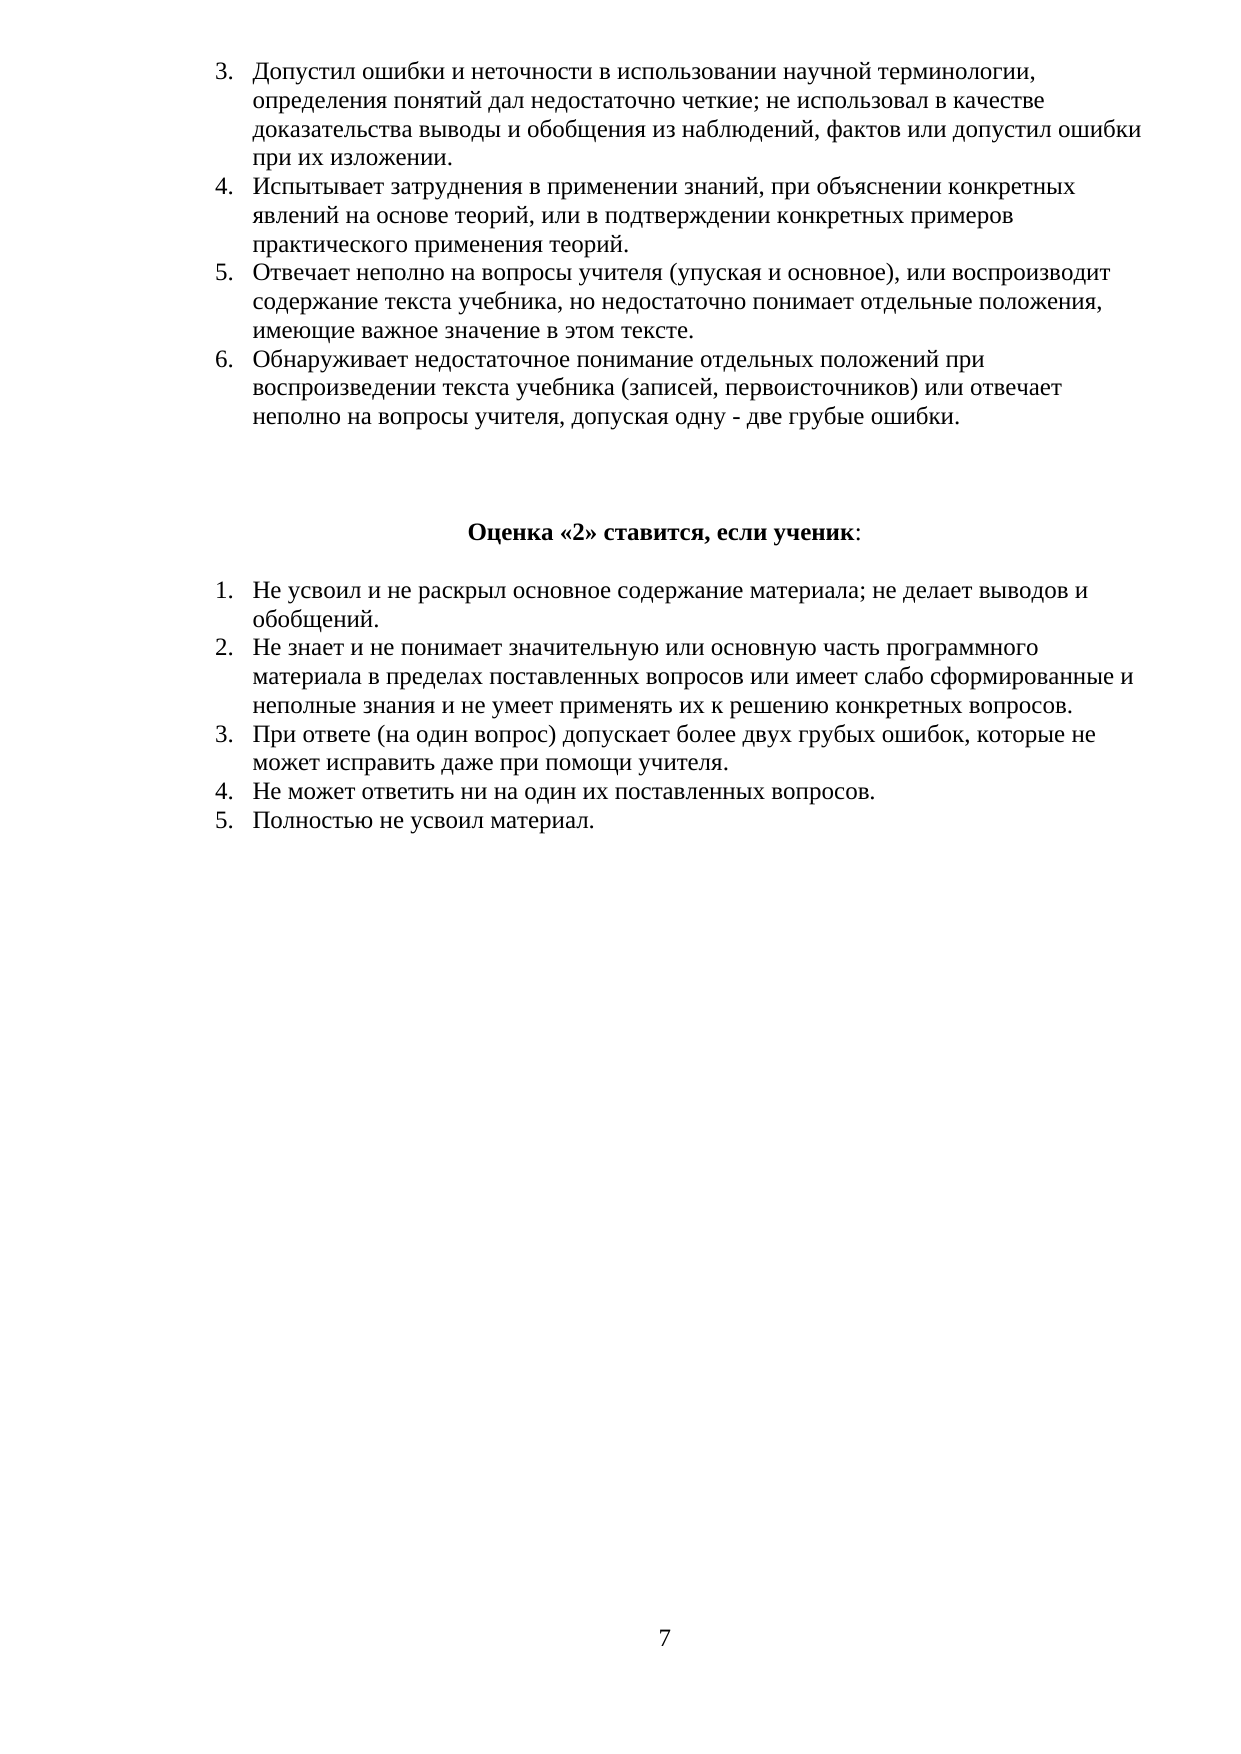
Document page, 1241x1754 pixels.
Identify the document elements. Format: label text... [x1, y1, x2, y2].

list Обнаруживает недостаточное понимание отдельных положений при воспроизведении текста учебника (записей, первоисточников) или отвечает неполно на вопросы учителя, допуская одну - две грубые ошибки. [215, 344, 1152, 430]
list Отвечает неполно на вопросы учителя (упуская и основное), или воспроизводит содержание текста учебника, но недостаточно понимает отдельные положения, имеющие важное значение в этом тексте. [215, 257, 1152, 344]
list Полностью не усвоил материал. [215, 805, 1152, 834]
list Не знает и не понимает значительную или основную часть программного материала в пределах поставленных вопросов или имеет слабо сформированные и неполные знания и не умеет применять их к решению конкретных вопросов. [215, 632, 1152, 719]
list Не может ответить ни на один их поставленных вопросов. [215, 776, 1152, 805]
text Оценка «2» ставится, если ученик: [177, 517, 1152, 546]
list Допустил ошибки и неточности в использовании научной терминологии, определения понятий дал недостаточно четкие; не использовал в качестве доказательства выводы и обобщения из наблюдений, фактов или допустил ошибки при их изложении. [215, 56, 1152, 171]
list Испытывает затруднения в применении знаний, при объяснении конкретных явлений на основе теорий, или в подтверждении конкретных примеров практического применения теорий. [215, 171, 1152, 257]
list Не усвоил и не раскрыл основное содержание материала; не делает выводов и обобщений. [215, 575, 1152, 632]
list При ответе (на один вопрос) допускает более двух грубых ошибок, которые не может исправить даже при помощи учителя. [215, 719, 1152, 776]
